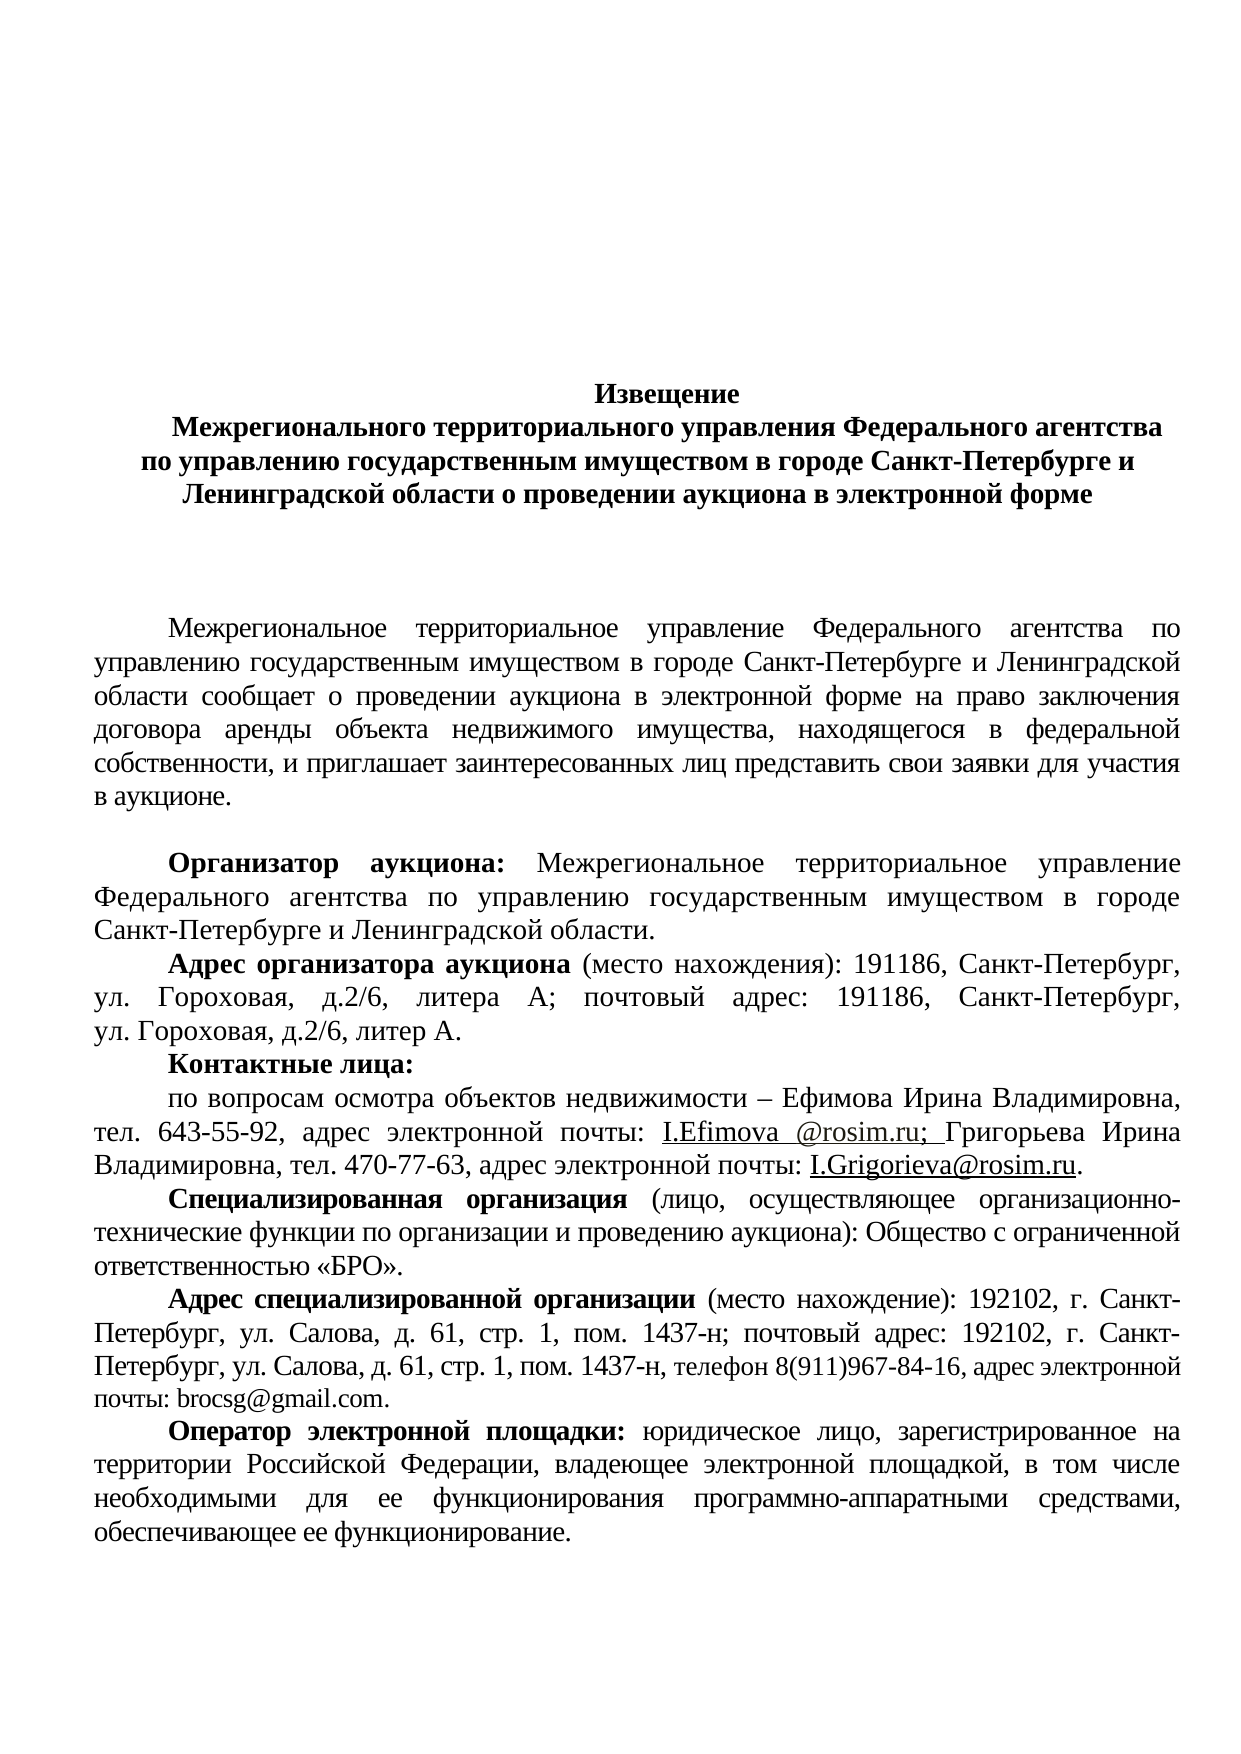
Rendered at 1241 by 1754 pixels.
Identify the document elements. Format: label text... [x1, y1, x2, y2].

text Межрегиональное территориальное управление Федерального агентства по управлению государственным имуществом в городе Санкт-Петербурге и Ленинградской области сообщает о проведении аукциона в электронной форме на право заключения договора аренды объекта недвижимого имущества, находящегося в федеральной собственности, и приглашает заинтересованных лиц представить свои заявки для участия в аукционе. [94, 611, 1181, 812]
text по вопросам осмотра объектов недвижимости – Ефимова Ирина Владимировна, тел. 643-55-92, адрес электронной почты: I.Efimova @rosim.ru; Григорьева Ирина Владимировна, тел. 470-77-63, адрес электронной почты: I.Grigorieva@rosim.ru. [94, 1080, 1181, 1181]
text Оператор электронной площадки: юридическое лицо, зарегистрированное на территории Российской Федерации, владеющее электронной площадкой, в том числе необходимыми для ее функционирования программно-аппаратными средствами, обеспечивающее ее функционирование. [94, 1413, 1181, 1547]
text Извещение [94, 376, 1181, 409]
text Адрес специализированной организации (место нахождение): 192102, г. Санкт-Петербург, ул. Салова, д. 61, стр. 1, пом. 1437-н; почтовый адрес: 192102, г. Санкт-Петербург, ул. Салова, д. 61, стр. 1, пом. 1437-н, телефон 8(911)967-84-16, адрес электронной почты: brocsg@gmail.com. [94, 1281, 1181, 1413]
text Организатор аукциона: Межрегиональное территориальное управление Федерального агентства по управлению государственным имуществом в городе Санкт-Петербурге и Ленинградской области. [94, 845, 1181, 946]
text Межрегионального территориального управления Федерального агентства по управлению государственным имуществом в городе Санкт-Петербурге и Ленинградской области о проведении аукциона в электронной форме [94, 409, 1181, 510]
text Специализированная организация (лицо, осуществляющее организационно-технические функции по организации и проведению аукциона): Общество с ограниченной ответственностью «БРО». [94, 1181, 1181, 1281]
text Контактные лица: [94, 1047, 1181, 1080]
text Адрес организатора аукциона (место нахождения): 191186, Санкт-Петербург, ул. Гороховая, д.2/6, литера А; почтовый адрес: 191186, Санкт-Петербург, ул. Гороховая, д.2/6, литер А. [94, 946, 1181, 1047]
